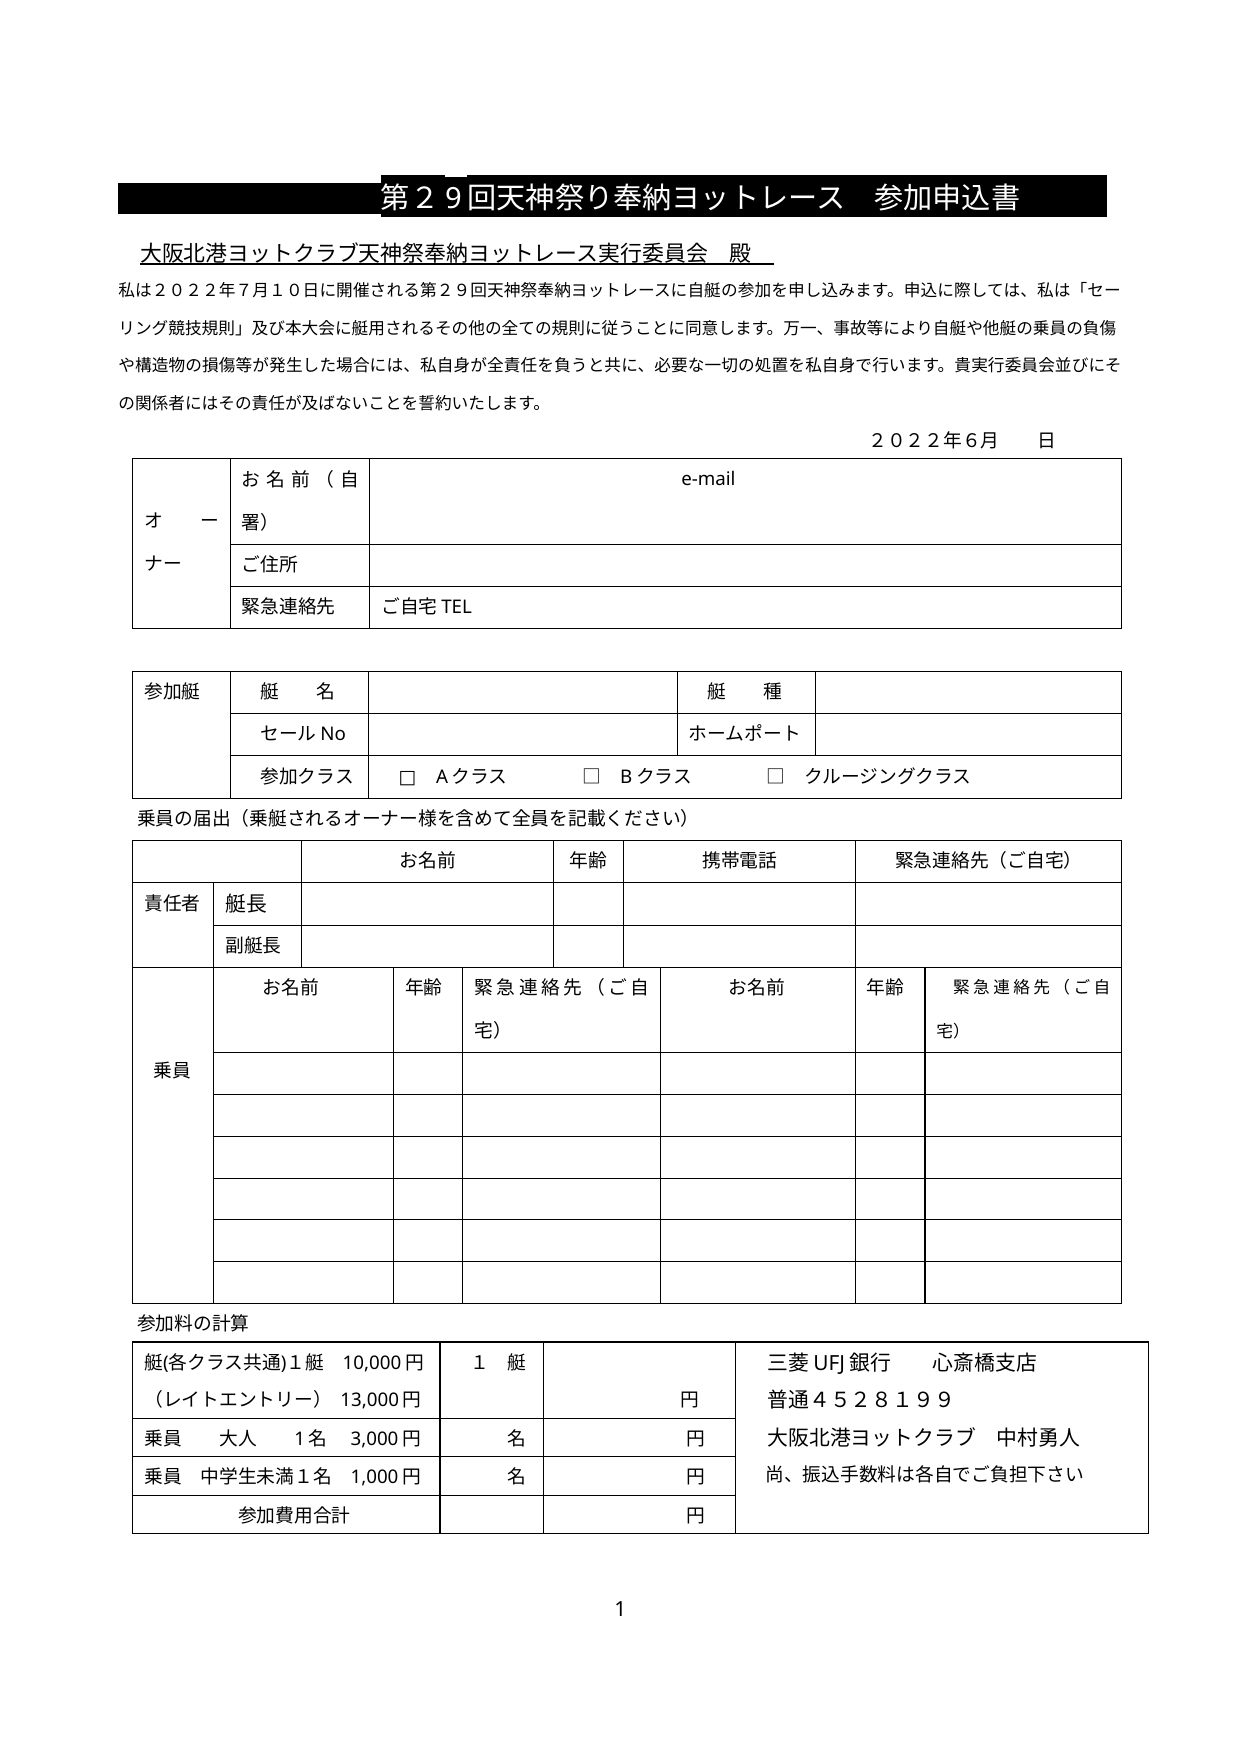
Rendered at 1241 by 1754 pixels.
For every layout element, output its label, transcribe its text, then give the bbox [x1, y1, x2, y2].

table_cell [624, 926, 855, 967]
table_cell [302, 926, 553, 967]
table_cell [926, 1220, 1121, 1261]
table_header 三菱UFJ銀行 心斎橋支店 普通４５２８１９９ 大阪北港ヨットクラブ 中村勇人 尚、振込手数料は各自でご負担下さい [736, 1343, 1148, 1533]
table_cell お名前 [661, 968, 855, 1052]
table_cell [302, 883, 553, 924]
table_header e-mail [370, 459, 1121, 544]
table_cell [926, 1053, 1121, 1094]
table_cell 名 [441, 1419, 543, 1456]
table_cell [926, 1095, 1121, 1136]
table_cell 副艇長 [214, 926, 301, 967]
table_cell [554, 926, 623, 967]
text 第２9回天神祭り奉納ヨットレース 参加申込書 [118, 158, 1122, 233]
table_cell [394, 1053, 462, 1094]
table_cell お名前 [214, 968, 393, 1052]
table_cell 参加クラス [231, 756, 368, 797]
table_cell [926, 1137, 1121, 1178]
table_cell [661, 1095, 855, 1136]
table_cell 名 [441, 1457, 543, 1494]
table_header 円 [544, 1343, 735, 1417]
table_cell [441, 1496, 543, 1533]
table_cell [463, 1220, 660, 1261]
table_header [133, 841, 301, 882]
table_cell [394, 1220, 462, 1261]
table_cell [463, 1095, 660, 1136]
table_cell 円 [544, 1419, 735, 1456]
table_cell [463, 1137, 660, 1178]
table_header 携帯電話 [624, 841, 855, 882]
table_cell ご自宅TEL [370, 587, 1121, 628]
table_cell [661, 1220, 855, 1261]
table_cell ご住所 [231, 545, 369, 586]
table_cell 緊急連絡先（ご自宅） [463, 968, 660, 1052]
table_cell Aクラス □ Bクラス □ クルージングクラス [369, 756, 1121, 797]
table_cell [926, 1179, 1121, 1219]
table_cell [661, 1179, 855, 1219]
table_cell [214, 1095, 393, 1136]
table_cell [856, 926, 1121, 967]
table_cell [554, 883, 623, 924]
table_cell 艇長 [214, 883, 301, 924]
table_cell [369, 714, 677, 755]
table_cell 円 [544, 1457, 735, 1494]
table_cell [661, 1262, 855, 1303]
table_cell [856, 1179, 924, 1219]
table_cell [856, 1137, 924, 1178]
table_cell [214, 1262, 393, 1303]
table_cell [624, 883, 855, 924]
table_cell [214, 1137, 393, 1178]
table_header お名前（自署） [231, 459, 369, 544]
table_cell [463, 1053, 660, 1094]
table_cell [856, 883, 1121, 924]
table_cell 緊急連絡先 [231, 587, 369, 628]
table_cell [214, 1053, 393, 1094]
table_header １ 艇 [441, 1343, 543, 1417]
text 大阪北港ヨットクラブ天神祭奉納ヨットレース実行委員会 殿 [118, 233, 1122, 271]
table_header 参加艇 [133, 672, 230, 797]
table_cell [463, 1179, 660, 1219]
table_cell 参加費用合計 [133, 1496, 439, 1533]
table_cell [856, 1220, 924, 1261]
table_header 艇 種 [678, 672, 815, 713]
table_cell [370, 545, 1121, 586]
table_header [816, 672, 1121, 713]
table_header 緊急連絡先（ご自宅） [856, 841, 1121, 882]
table_cell 緊急連絡先（ご自宅） [926, 968, 1121, 1052]
table_cell [214, 1220, 393, 1261]
table_cell [926, 1262, 1121, 1303]
text ２０２２年６月 日 [118, 421, 1122, 458]
table_cell [394, 1262, 462, 1303]
table_header 年齢 [554, 841, 623, 882]
text 私は２０２２年７月１０日に開催される第２９回天神祭奉納ヨットレースに自艇の参加を申し込みます。申込に際しては、私は「セーリング競技規則」及び本大会に艇用されるその他の全ての規則に従うことに同意します。万一、事故等により自艇や他艇の乗員の負傷や構造物の損傷等が発生した場合には、私自身が全責任を負うと共に、必要な一切の処置を私自身で行います。貴実行委員会並びにその関係者にはその責任が及ばないことを誓約いたします。 [118, 271, 1122, 421]
table_cell [394, 1137, 462, 1178]
table_cell [856, 1095, 924, 1136]
table_cell 乗員 中学生未満１名 1,000円 [133, 1457, 439, 1494]
table_header 艇(各クラス共通)１艇 10,000円 （レイトエントリー） 13,000円 [133, 1343, 439, 1417]
table_cell [214, 1179, 393, 1219]
table_cell セールNo [231, 714, 368, 755]
table_cell [816, 714, 1121, 755]
table_cell 年齢 [394, 968, 462, 1052]
table_cell 乗員 [133, 968, 213, 1303]
table_cell [394, 1179, 462, 1219]
table_cell 円 [544, 1496, 735, 1533]
table_cell 乗員 大人 1名 3,000円 [133, 1419, 439, 1456]
table_cell [394, 1095, 462, 1136]
table_cell ホームポート [678, 714, 815, 755]
table_cell [463, 1262, 660, 1303]
table_header オーナー [133, 459, 230, 628]
text 参加料の計算 [118, 1304, 1122, 1341]
table_header お名前 [302, 841, 553, 882]
table_cell 責任者 [133, 883, 213, 967]
table_cell 年齢 [856, 968, 924, 1052]
table_cell [856, 1053, 924, 1094]
table_cell [856, 1262, 924, 1303]
table_header 艇 名 [231, 672, 368, 713]
table_cell [661, 1137, 855, 1178]
table_header [369, 672, 677, 713]
table_cell [661, 1053, 855, 1094]
text 乗員の届出（乗艇されるオーナー様を含めて全員を記載ください） [118, 798, 1122, 836]
